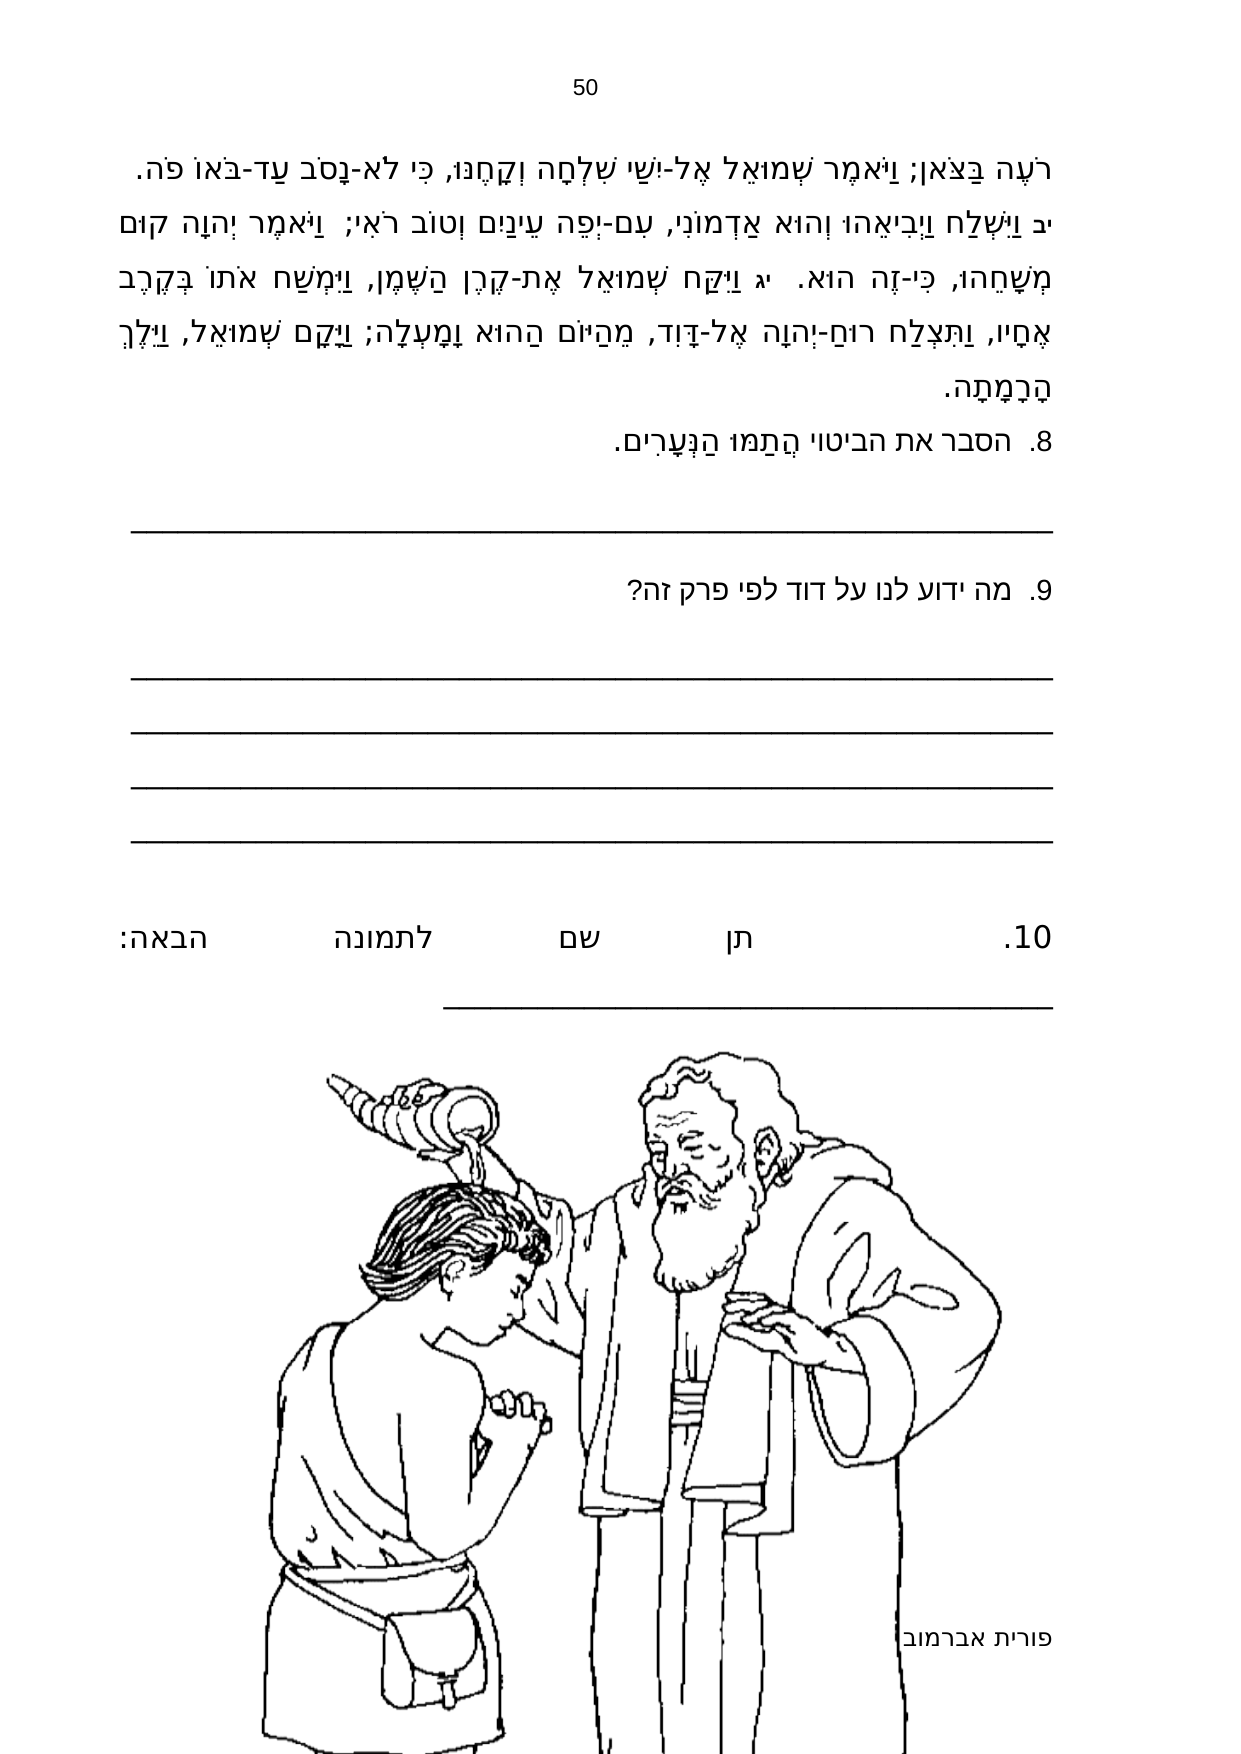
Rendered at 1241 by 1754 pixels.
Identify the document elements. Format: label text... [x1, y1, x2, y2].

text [118, 150, 1053, 404]
picture [107, 1045, 1113, 1754]
text 9. מה ידוע לנו על דוד לפי פרק זה? [118, 573, 1053, 607]
text ____________________________________________________________________________________________________________________________________________________________________________________________________________________________________________ [118, 644, 1053, 844]
text 8. הסבר את הביטוי הֲתַמּוּ הַנְּעָרִים. [118, 422, 1053, 459]
text 10. תן שם לתמונה הבאה: _______________________________________ [118, 919, 1053, 1010]
text ___________________________________________________________ [118, 498, 1053, 534]
